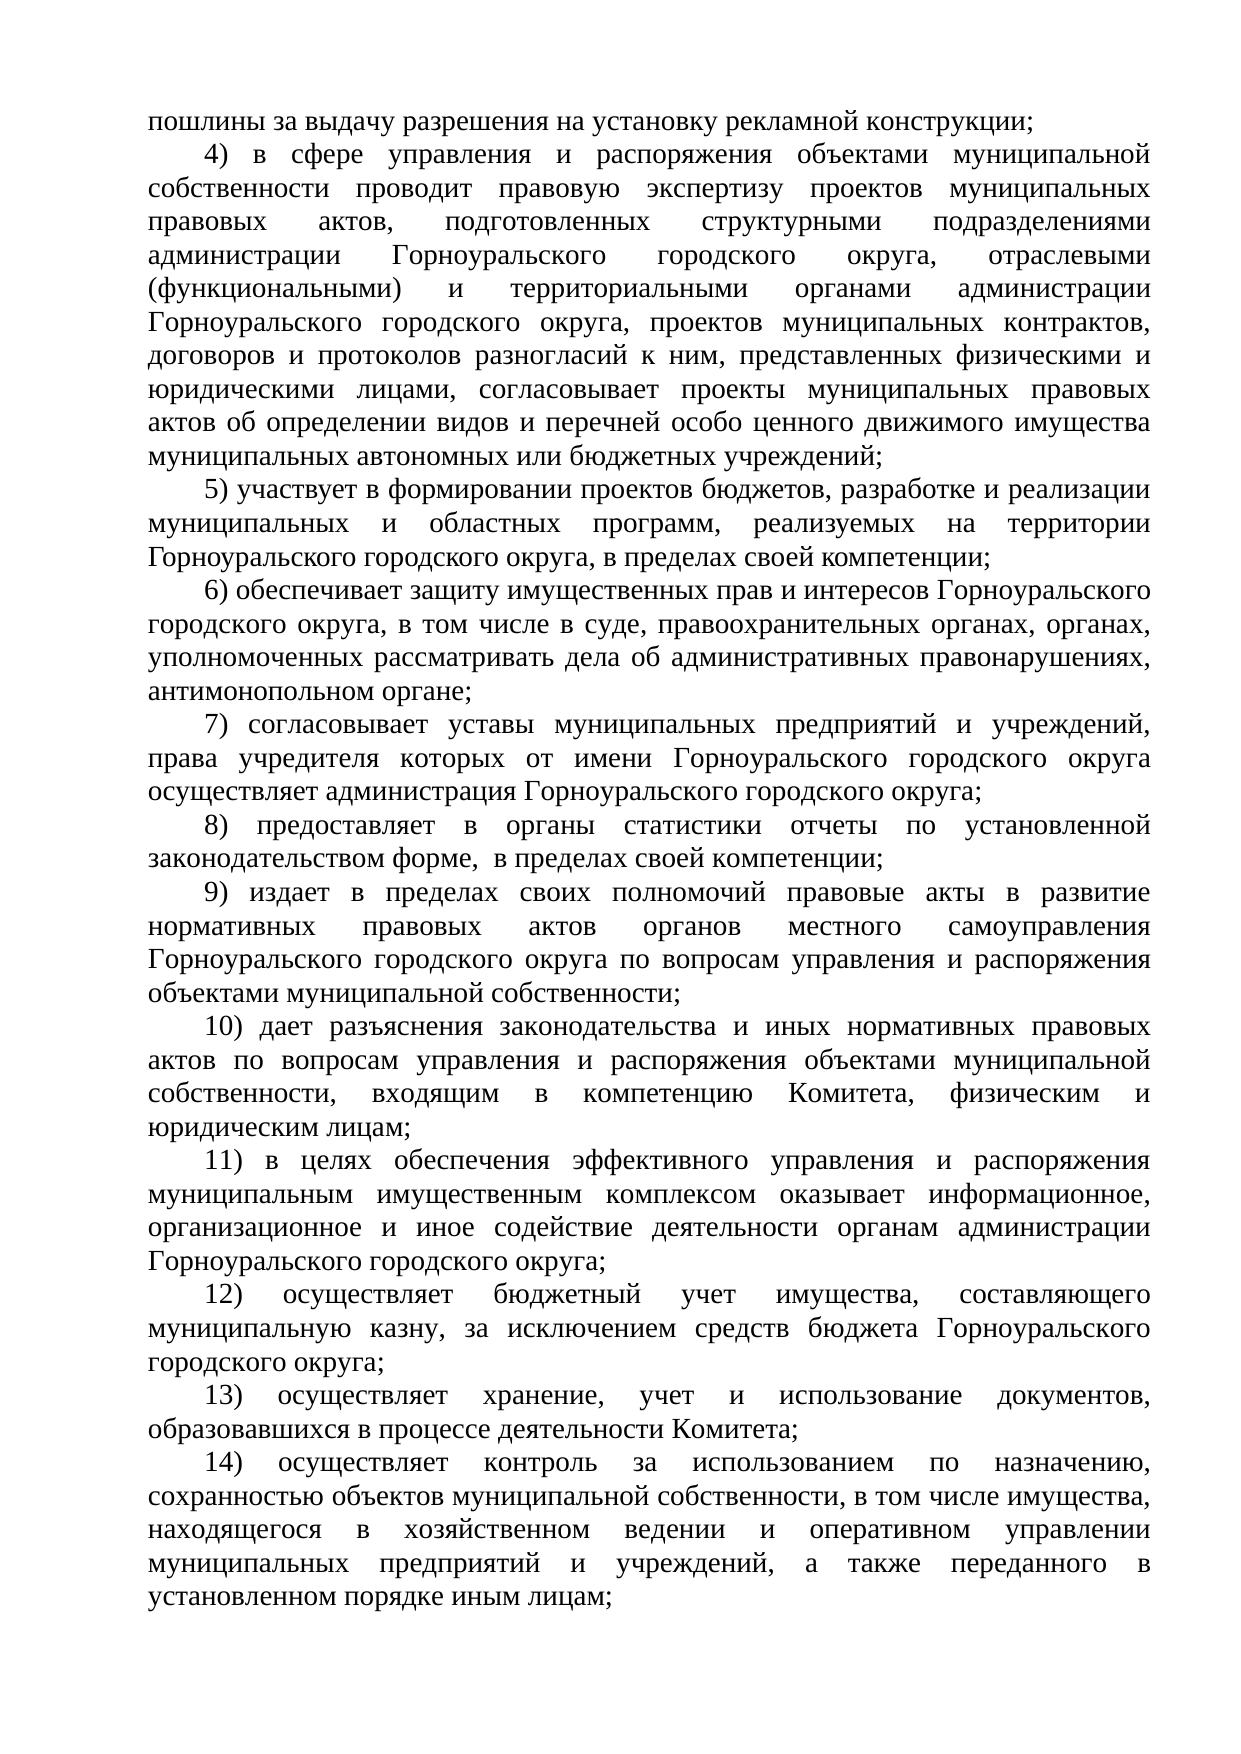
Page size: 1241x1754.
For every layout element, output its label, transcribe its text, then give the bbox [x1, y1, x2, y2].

text 10) дает разъяснения законодательства и иных нормативных правовых актов по вопросам управления и распоряжения объектами муниципальной собственности, входящим в компетенцию Комитета, физическим и юридическим лицам; [148, 1008, 1152, 1142]
text 8) предоставляет в органы статистики отчеты по установленной законодательством форме, в пределах своей компетенции; [148, 807, 1152, 874]
text 11) в целях обеспечения эффективного управления и распоряжения муниципальным имущественным комплексом оказывает информационное, организационное и иное содействие деятельности органам администрации Горноуральского городского округа; [148, 1142, 1152, 1277]
text 4) в сфере управления и распоряжения объектами муниципальной собственности проводит правовую экспертизу проектов муниципальных правовых актов, подготовленных структурными подразделениями администрации Горноуральского городского округа, отраслевыми (функциональными) и территориальными органами администрации Горноуральского городского округа, проектов муниципальных контрактов, договоров и протоколов разногласий к ним, представленных физическими и юридическими лицами, согласовывает проекты муниципальных правовых актов об определении видов и перечней особо ценного движимого имущества муниципальных автономных или бюджетных учреждений; [148, 136, 1152, 472]
text 14) осуществляет контроль за использованием по назначению, сохранностью объектов муниципальной собственности, в том числе имущества, находящегося в хозяйственном ведении и оперативном управлении муниципальных предприятий и учреждений, а также переданного в установленном порядке иным лицам; [148, 1444, 1152, 1612]
text 7) согласовывает уставы муниципальных предприятий и учреждений, права учредителя которых от имени Горноуральского городского округа осуществляет администрация Горноуральского городского округа; [148, 706, 1152, 807]
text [148, 103, 1152, 136]
text 12) осуществляет бюджетный учет имущества, составляющего муниципальную казну, за исключением средств бюджета Горноуральского городского округа; [148, 1277, 1152, 1377]
text 6) обеспечивает защиту имущественных прав и интересов Горноуральского городского округа, в том числе в суде, правоохранительных органах, органах, уполномоченных рассматривать дела об административных правонарушениях, антимонопольном органе; [148, 572, 1152, 706]
text 5) участвует в формировании проектов бюджетов, разработке и реализации муниципальных и областных программ, реализуемых на территории Горноуральского городского округа, в пределах своей компетенции; [148, 472, 1152, 572]
text 13) осуществляет хранение, учет и использование документов, образовавшихся в процессе деятельности Комитета; [148, 1377, 1152, 1444]
text 9) издает в пределах своих полномочий правовые акты в развитие нормативных правовых актов органов местного самоуправления Горноуральского городского округа по вопросам управления и распоряжения объектами муниципальной собственности; [148, 874, 1152, 1008]
